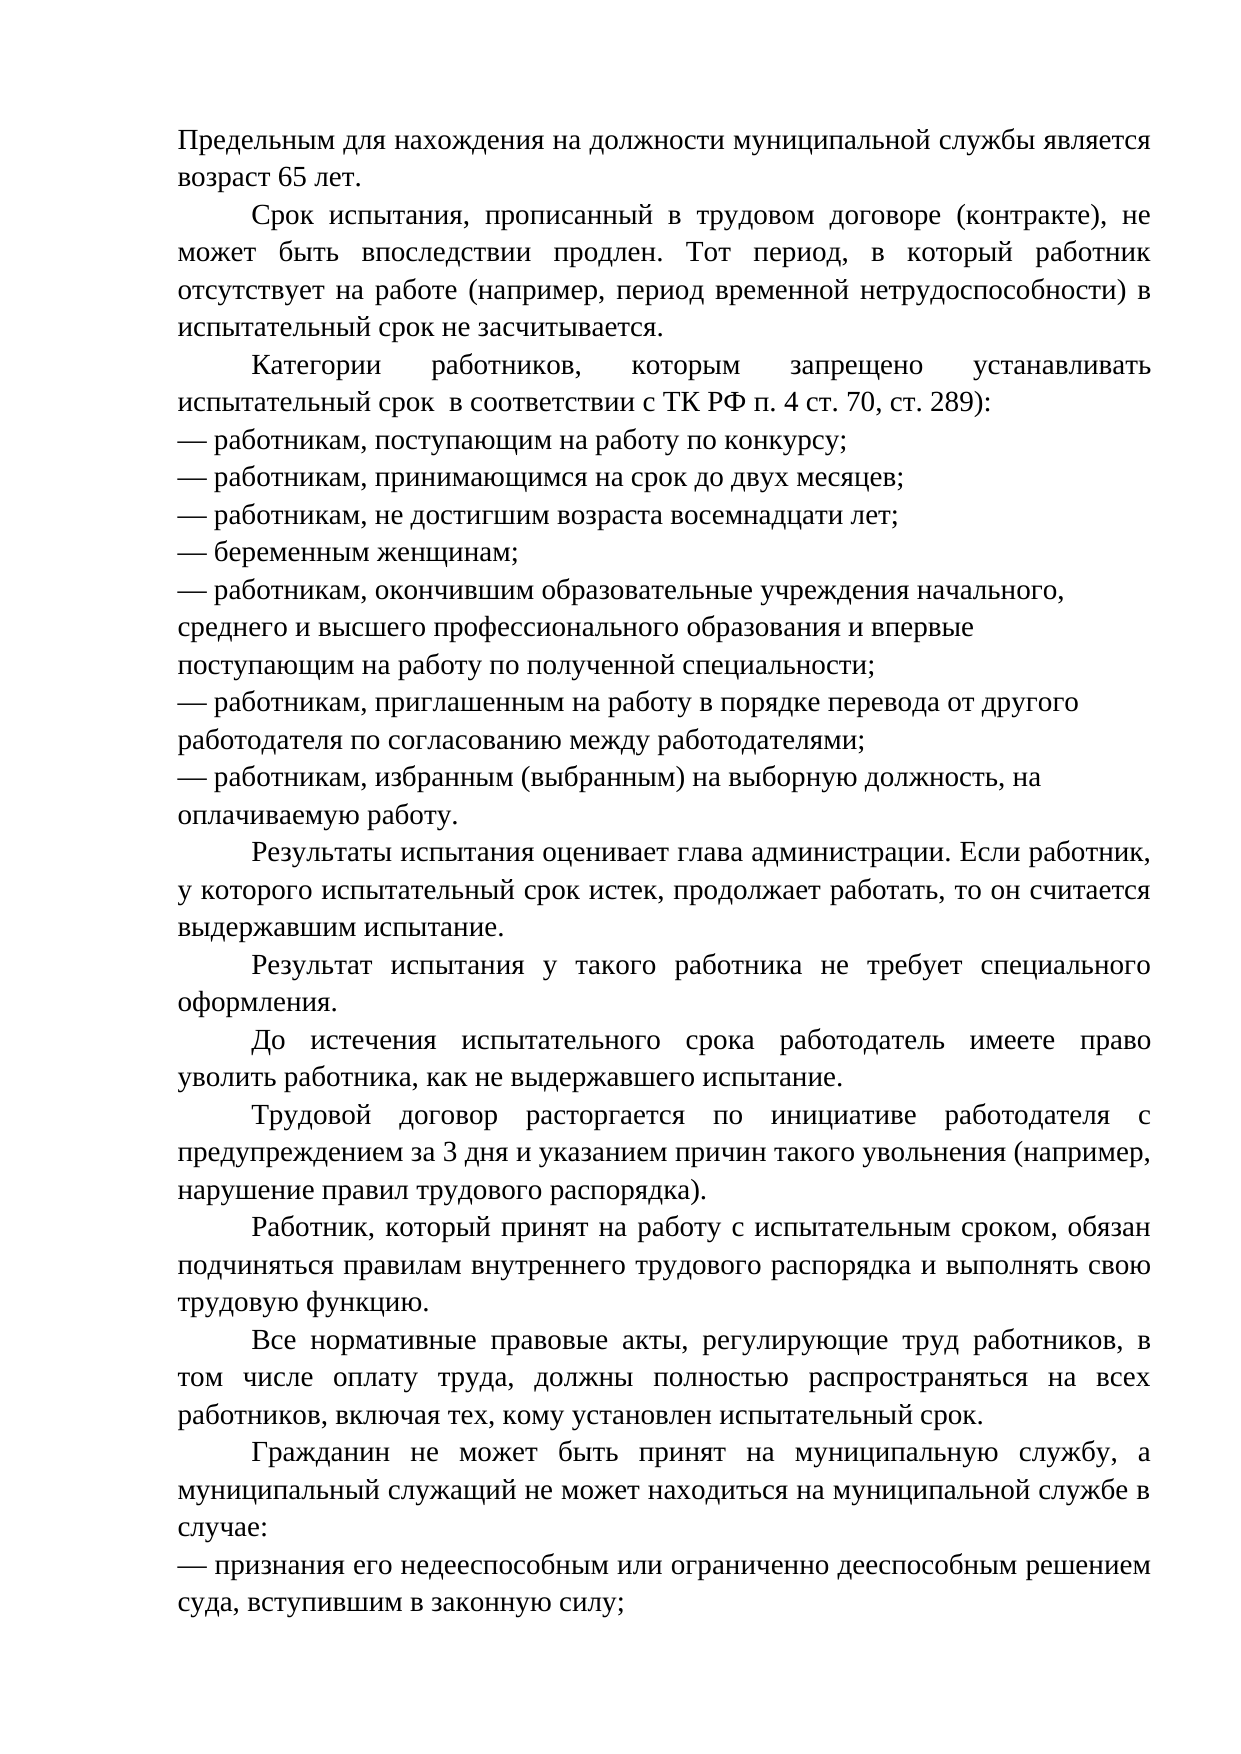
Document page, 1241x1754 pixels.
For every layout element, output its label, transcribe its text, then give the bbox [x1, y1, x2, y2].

text Трудовой договор расторгается по инициативе работодателя с предупреждением за 3 дня и указанием причин такого увольнения (например, нарушение правил трудового распорядка). [177, 1093, 1152, 1206]
text Срок испытания, прописанный в трудовом договоре (контракте), не может быть впоследствии продлен. Тот период, в который работник отсутствует на работе (например, период временной нетрудоспособности) в испытательный срок не засчитывается. [177, 193, 1152, 343]
text — работникам, поступающим на работу по конкурсу; [177, 418, 1152, 456]
text среднего и высшего профессионального образования и впервые [177, 606, 1152, 643]
text — работникам, принимающимся на срок до двух месяцев; [177, 456, 1152, 493]
text Все нормативные правовые акты, регулирующие труд работников, в том числе оплату труда, должны полностью распространяться на всех работников, включая тех, кому установлен испытательный срок. [177, 1318, 1152, 1431]
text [177, 118, 1152, 193]
text Результаты испытания оценивает глава администрации. Если работник, у которого испытательный срок истек, продолжает работать, то он считается выдержавшим испытание. [177, 831, 1152, 943]
text Гражданин не может быть принят на муниципальную службу, а муниципальный служащий не может находиться на муниципальной службе в случае: [177, 1431, 1152, 1543]
text работодателя по согласованию между работодателями; [177, 718, 1152, 756]
text поступающим на работу по полученной специальности; [177, 643, 1152, 681]
text Результат испытания у такого работника не требует специального оформления. [177, 943, 1152, 1018]
text — беременным женщинам; [177, 531, 1152, 568]
text — работникам, не достигшим возраста восемнадцати лет; [177, 493, 1152, 531]
text оплачиваемую работу. [177, 793, 1152, 831]
text — работникам, избранным (выбранным) на выборную должность, на [177, 756, 1152, 793]
text — работникам, приглашенным на работу в порядке перевода от другого [177, 681, 1152, 718]
text — признания его недееспособным или ограниченно дееспособным решением суда, вступившим в законную силу; [177, 1543, 1152, 1618]
text До истечения испытательного срока работодатель имеете право уволить работника, как не выдержавшего испытание. [177, 1018, 1152, 1093]
text Категории работников, которым запрещено устанавливать испытательный срок в соответствии с ТК РФ п. 4 ст. 70, ст. 289): [177, 343, 1152, 418]
text Работник, который принят на работу с испытательным сроком, обязан подчиняться правилам внутреннего трудового распорядка и выполнять свою трудовую функцию. [177, 1206, 1152, 1318]
text — работникам, окончившим образовательные учреждения начального, [177, 568, 1152, 606]
